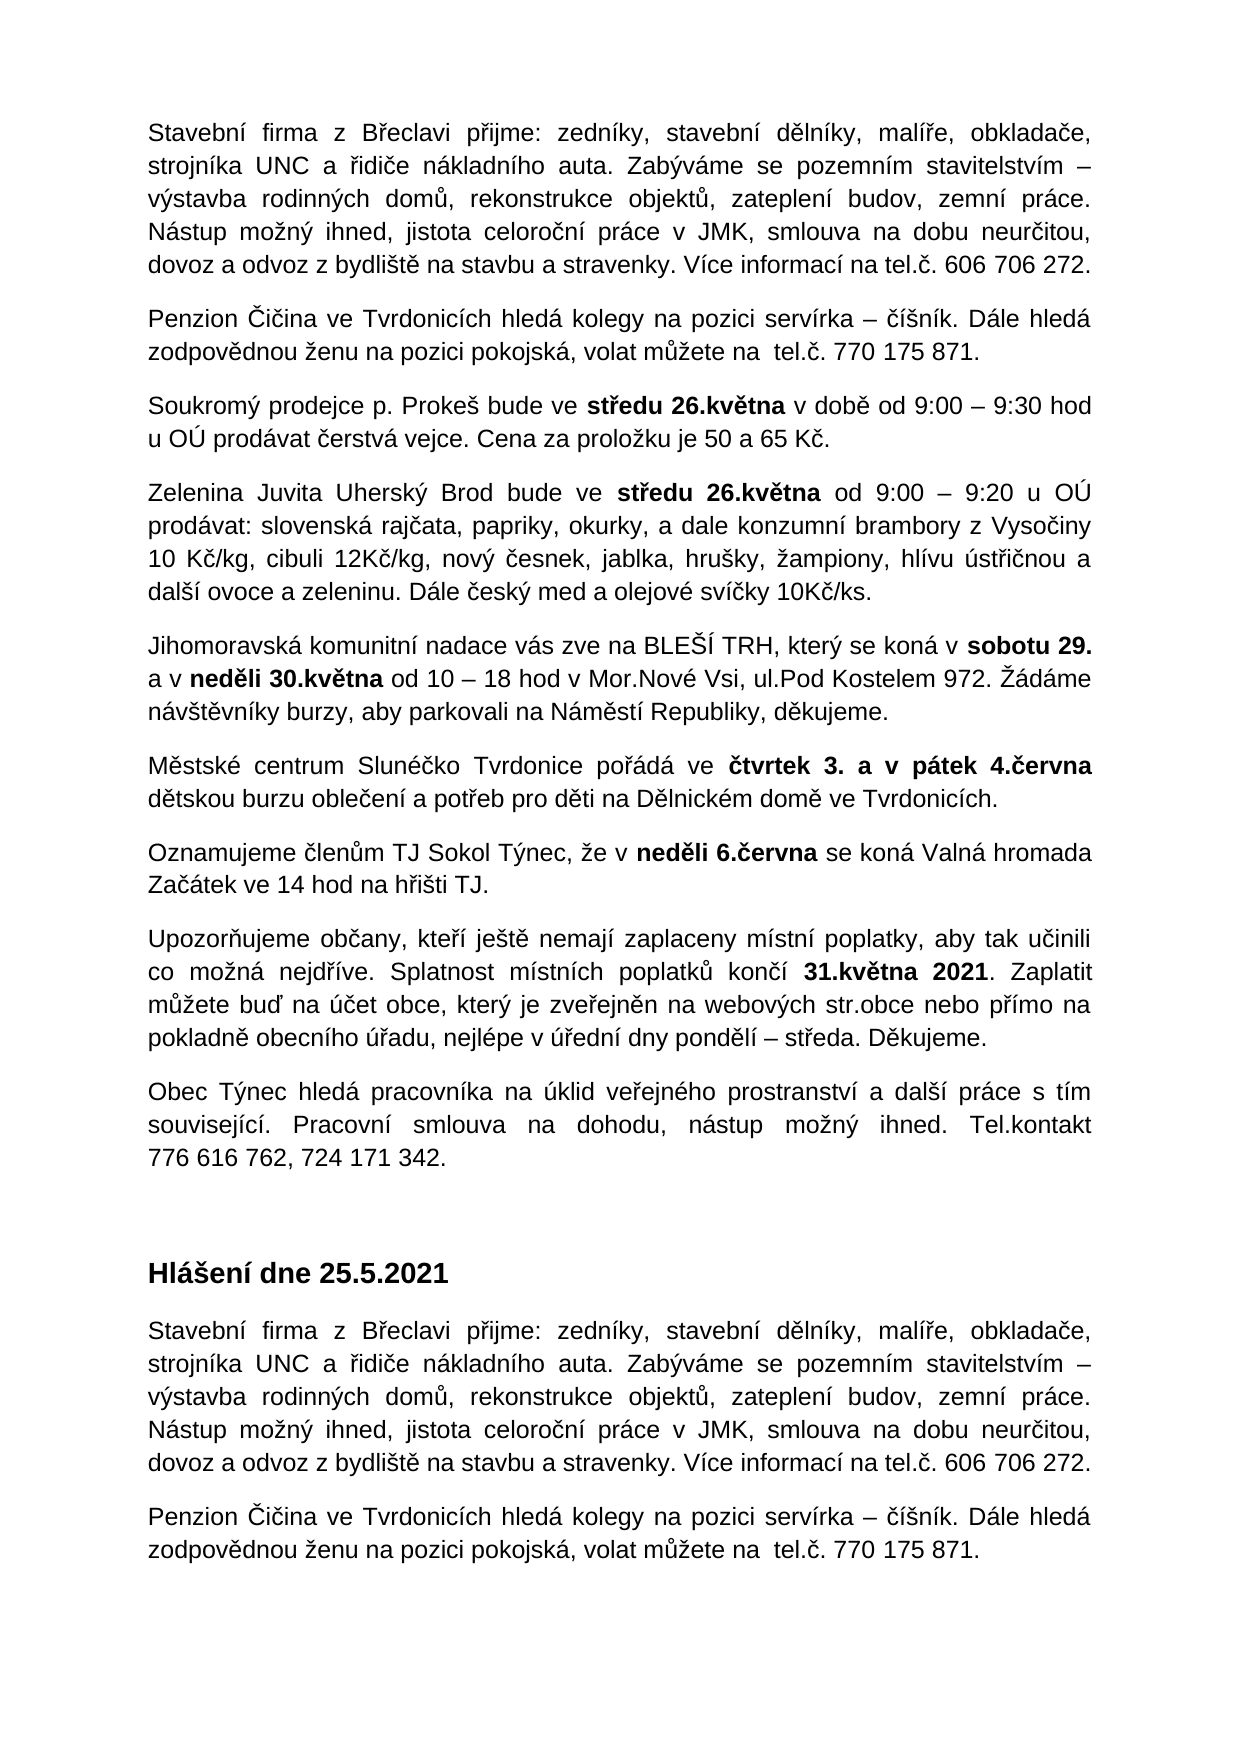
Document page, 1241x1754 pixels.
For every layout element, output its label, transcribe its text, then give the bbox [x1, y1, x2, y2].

text Zelenina Juvita Uherský Brod bude ve středu 26.května od 9:00 – 9:20 u OÚ prodávat: slovenská rajčata, papriky, okurky, a dale konzumní brambory z Vysočiny 10 Kč/kg, cibuli 12Kč/kg, nový česnek, jablka, hrušky, žampiony, hlívu ústřičnou a další ovoce a zeleninu. Dále český med a olejové svíčky 10Kč/ks. [148, 478, 1093, 606]
text Penzion Čičina ve Tvrdonicích hledá kolegy na pozici servírka – číšník. Dále hledá zodpovědnou ženu na pozici pokojská, volat můžete na tel.č. 770 175 871. [148, 1502, 1093, 1564]
text Oznamujeme členům TJ Sokol Týnec, že v neděli 6.června se koná Valná hromada Začátek ve 14 hod na hřišti TJ. [148, 837, 1093, 899]
text Stavební firma z Břeclavi přijme: zedníky, stavební dělníky, malíře, obkladače, strojníka UNC a řidiče nákladního auta. Zabýváme se pozemním stavitelstvím – výstavba rodinných domů, rekonstrukce objektů, zateplení budov, zemní práce. Nástup možný ihned, jistota celoroční práce v JMK, smlouva na dobu neurčitou, dovoz a odvoz z bydliště na stavbu a stravenky. Více informací na tel.č. 606 706 272. [148, 1316, 1093, 1477]
text Hlášení dne 25.5.2021 [148, 1257, 1093, 1290]
text Obec Týnec hledá pracovníka na úklid veřejného prostranství a další práce s tím související. Pracovní smlouva na dohodu, nástup možný ihned. Tel.kontakt 776 616 762, 724 171 342. [148, 1077, 1093, 1172]
text Penzion Čičina ve Tvrdonicích hledá kolegy na pozici servírka – číšník. Dále hledá zodpovědnou ženu na pozici pokojská, volat můžete na tel.č. 770 175 871. [148, 304, 1093, 366]
text Upozorňujeme občany, kteří ještě nemají zaplaceny místní poplatky, aby tak učinili co možná nejdříve. Splatnost místních poplatků končí 31.května 2021. Zaplatit můžete buď na účet obce, který je zveřejněn na webových str.obce nebo přímo na pokladně obecního úřadu, nejlépe v úřední dny pondělí – středa. Děkujeme. [148, 924, 1093, 1052]
text Stavební firma z Břeclavi přijme: zedníky, stavební dělníky, malíře, obkladače, strojníka UNC a řidiče nákladního auta. Zabýváme se pozemním stavitelstvím – výstavba rodinných domů, rekonstrukce objektů, zateplení budov, zemní práce. Nástup možný ihned, jistota celoroční práce v JMK, smlouva na dobu neurčitou, dovoz a odvoz z bydliště na stavbu a stravenky. Více informací na tel.č. 606 706 272. [148, 118, 1093, 279]
text Městské centrum Slunéčko Tvrdonice pořádá ve čtvrtek 3. a v pátek 4.června dětskou burzu oblečení a potřeb pro děti na Dělnickém domě ve Tvrdonicích. [148, 751, 1093, 812]
text Jihomoravská komunitní nadace vás zve na BLEŠÍ TRH, který se koná v sobotu 29. a v neděli 30.května od 10 – 18 hod v Mor.Nové Vsi, ul.Pod Kostelem 972. Žádáme návštěvníky burzy, aby parkovali na Náměstí Republiky, děkujeme. [148, 631, 1093, 726]
text Soukromý prodejce p. Prokeš bude ve středu 26.května v době od 9:00 – 9:30 hod u OÚ prodávat čerstvá vejce. Cena za proložku je 50 a 65 Kč. [148, 391, 1093, 453]
